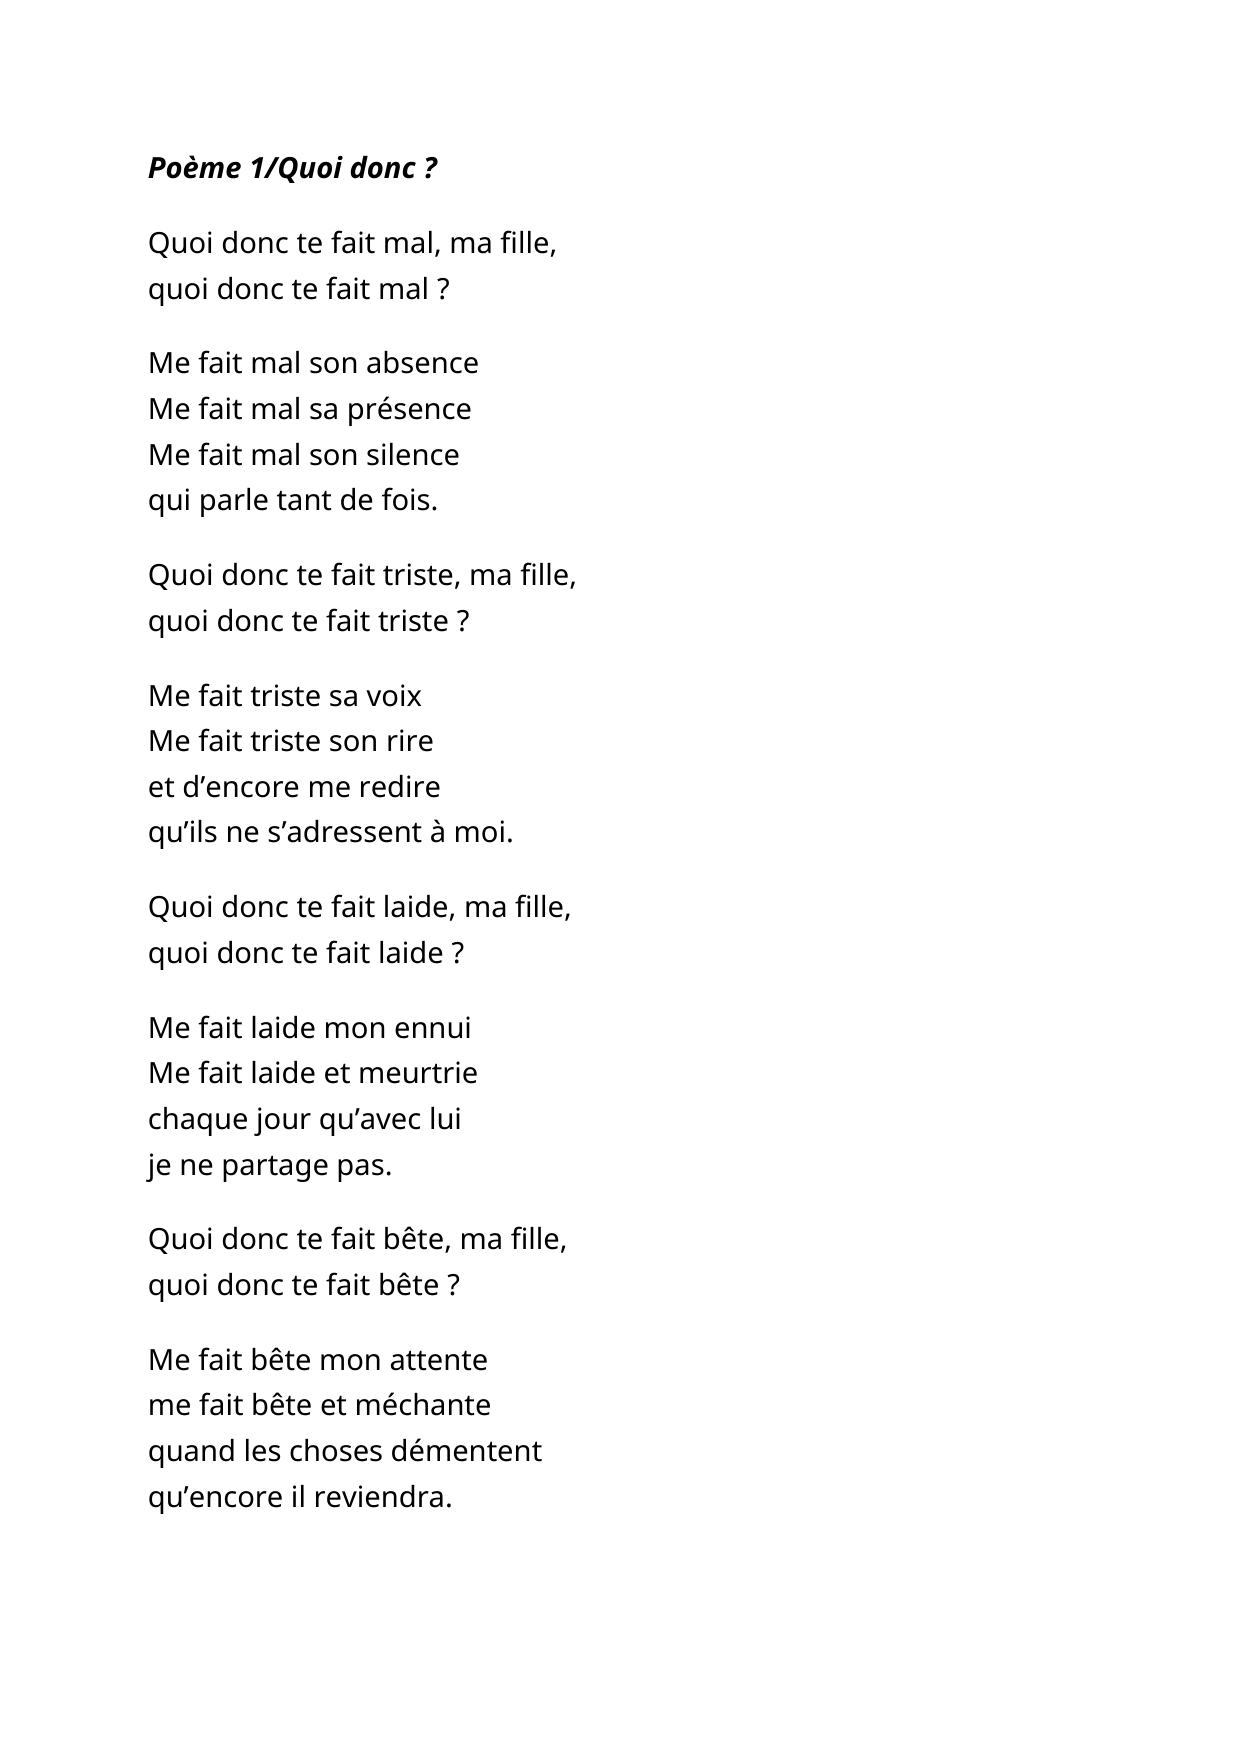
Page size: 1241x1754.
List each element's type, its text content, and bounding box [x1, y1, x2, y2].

text Me fait mal son absence Me fait mal sa présence Me fait mal son silence qui parle tant de fois. [148, 343, 1093, 519]
text Me fait triste sa voix Me fait triste son rire et d’encore me redire qu’ils ne s’adressent à moi. [148, 675, 1093, 851]
text Quoi donc te fait laide, ma fille, quoi donc te fait laide ? [148, 887, 1093, 972]
text Me fait bête mon attente me fait bête et méchante quand les choses démentent qu’encore il reviendra. [148, 1339, 1093, 1516]
text Quoi donc te fait triste, ma fille, quoi donc te fait triste ? [148, 554, 1093, 640]
text Me fait laide mon ennui Me fait laide et meurtrie chaque jour qu’avec lui je ne partage pas. [148, 1007, 1093, 1183]
text Quoi donc te fait bête, ma fille, quoi donc te fait bête ? [148, 1219, 1093, 1304]
text Poème 1/Quoi donc ? [148, 148, 1093, 187]
text Quoi donc te fait mal, ma fille, quoi donc te fait mal ? [148, 222, 1093, 308]
